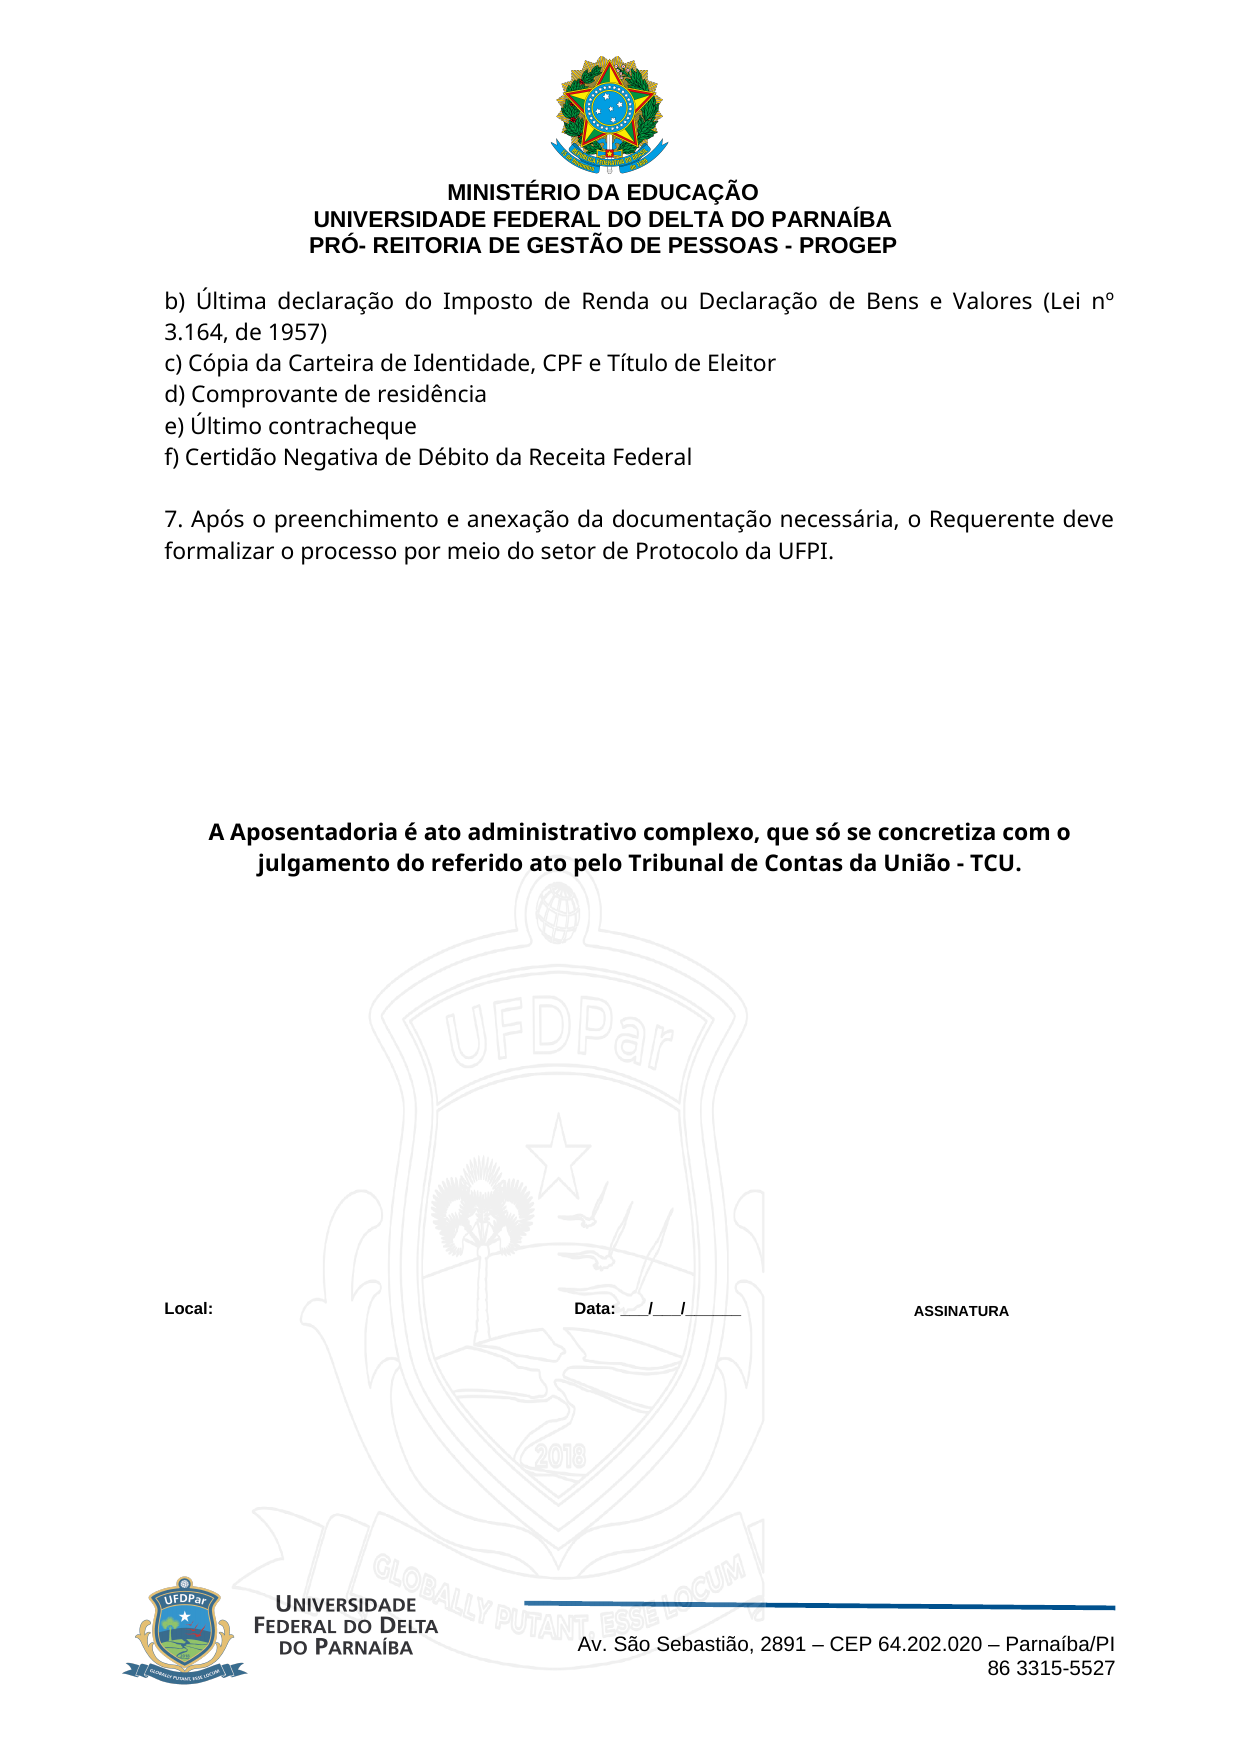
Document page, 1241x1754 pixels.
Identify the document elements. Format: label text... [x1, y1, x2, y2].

text d) Comprovante de residência [164, 378, 1116, 409]
text f) Certidão Negativa de Débito da Receita Federal [164, 441, 1116, 472]
text A Aposentadoria é ato administrativo complexo, que só se concretiza com o julgamento do referido ato pelo Tribunal de Contas da União - TCU. [164, 816, 1116, 878]
table_header Data: ___/___/______ [563, 1222, 754, 1346]
picture [550, 56, 669, 174]
picture [573, 160, 593, 170]
table_header ASSINATURA [755, 1222, 1168, 1346]
text c) Cópia da Carteira de Identidade, CPF e Título de Eleitor [164, 347, 1116, 378]
picture [633, 150, 646, 159]
text e) Último contracheque [164, 409, 1116, 441]
text b) Última declaração do Imposto de Renda ou Declaração de Bens e Valores (Lei nº 3.164, de 1957) [164, 284, 1116, 347]
text 7. Após o preenchimento e anexação da documentação necessária, o Requerente deve formalizar o processo por meio do setor de Protocolo da UFPI. [164, 503, 1116, 566]
picture [0, 254, 766, 1754]
picture [599, 165, 620, 174]
table_header Local: [153, 1222, 563, 1346]
